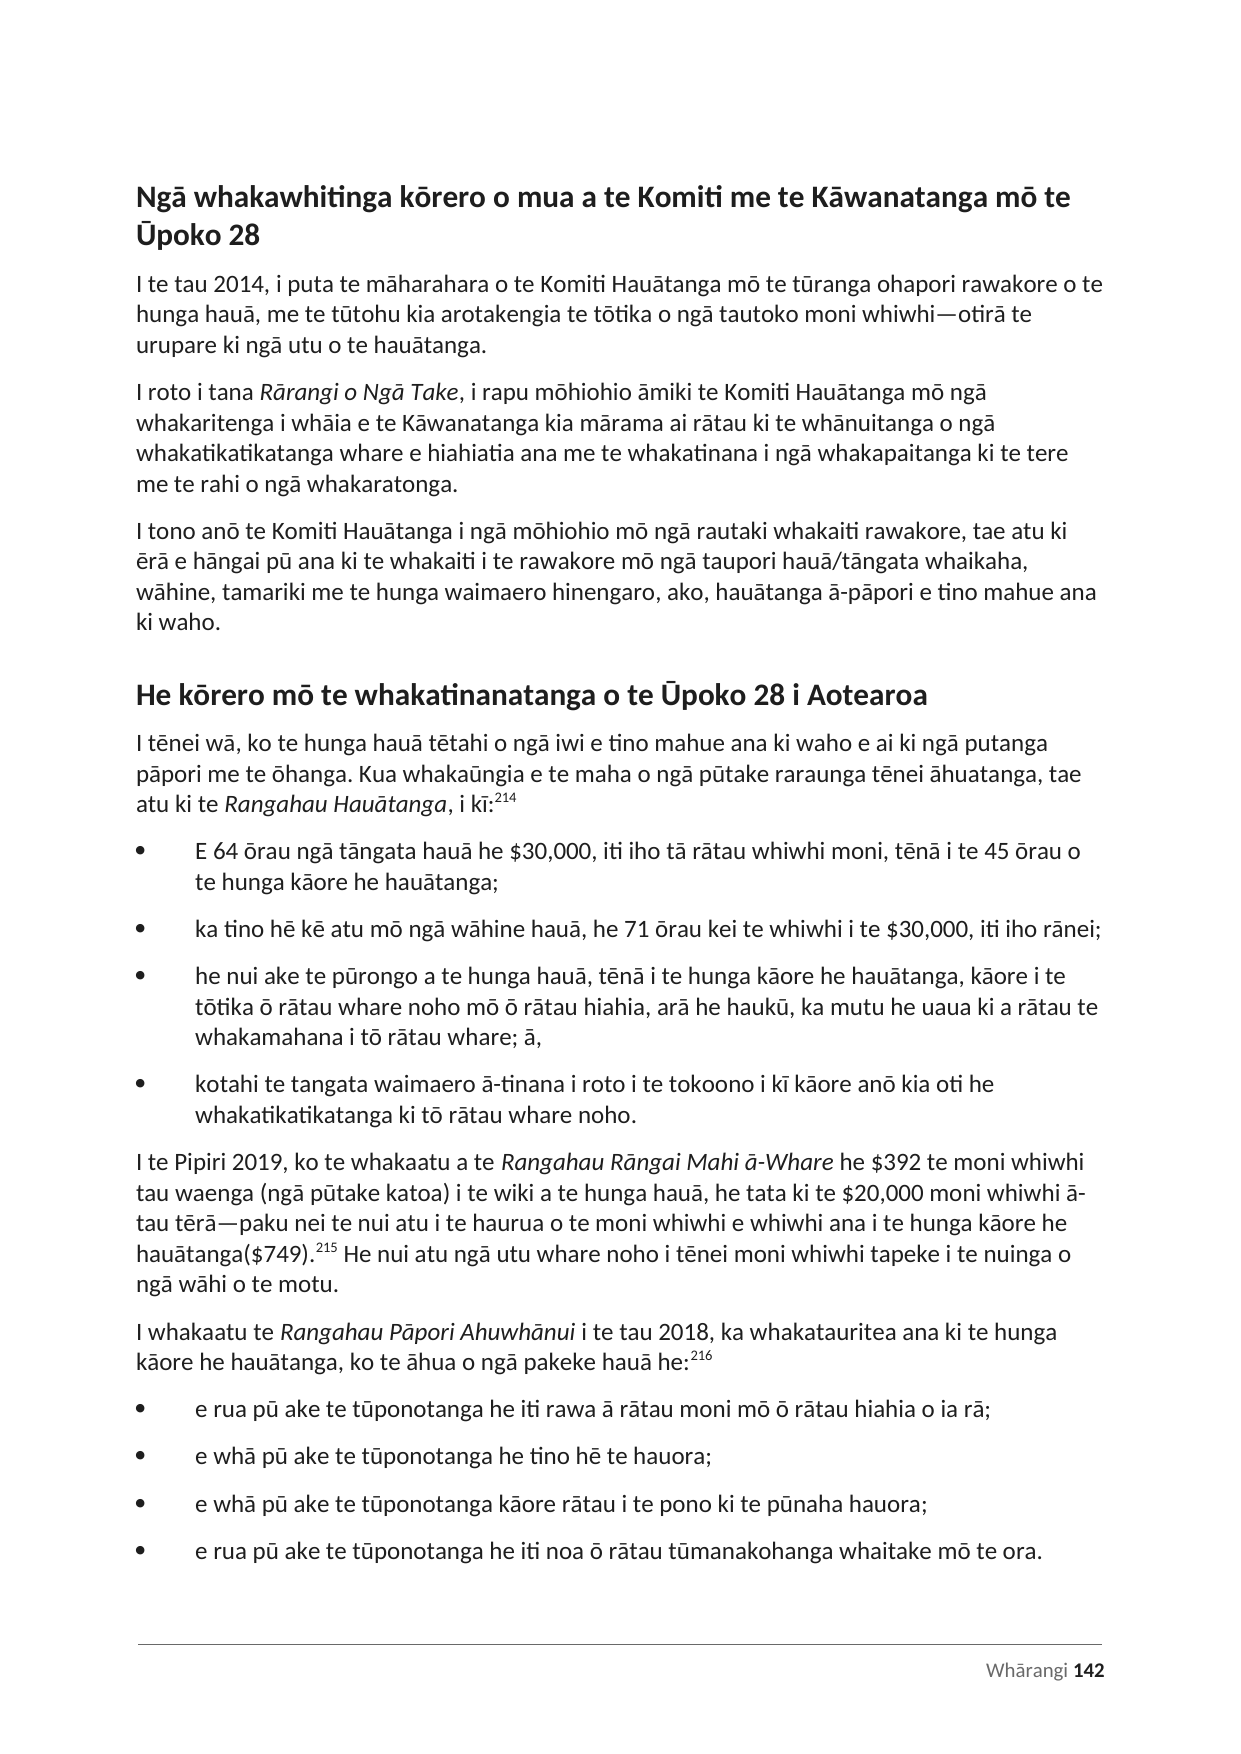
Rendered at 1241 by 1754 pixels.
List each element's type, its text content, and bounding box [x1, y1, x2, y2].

subtitle Ngā whakawhitinga kōrero o mua a te Komiti me te Kāwanatanga mō te Ūpoko 28 [136, 177, 1104, 253]
list I tono anō te Komiti Hauātanga i ngā mōhiohio mō ngā rautaki whakaiti rawakore, tae atu ki ērā e hāngai pū ana ki te whakaiti i te rawakore mō ngā taupori hauā/tāngata whaikaha, wāhine, tamariki me te hunga waimaero hinengaro, ako, hauātanga ā-pāpori e tino mahue ana ki waho. [136, 515, 1104, 637]
list he nui ake te pūrongo a te hunga hauā, tēnā i te hunga kāore he hauātanga, kāore i te tōtika ō rātau whare noho mō ō rātau hiahia, arā he haukū, ka mutu he uaua ki a rātau te whakamahana i tō rātau whare; ā, [136, 960, 1104, 1052]
list I te Pipiri 2019, ko te whakaatu a te Rangahau Rāngai Mahi ā-Whare he $392 te moni whiwhi tau waenga (ngā pūtake katoa) i te wiki a te hunga hauā, he tata ki te $20,000 moni whiwhi ā-tau tērā—paku nei te nui atu i te haurua o te moni whiwhi e whiwhi ana i te hunga kāore he hauātanga($749). He nui atu ngā utu whare noho i tēnei moni whiwhi tapeke i te nuinga o ngā wāhi o te motu. [136, 1146, 1104, 1299]
list I whakaatu te Rangahau Pāpori Ahuwhānui i te tau 2018, ka whakatauritea ana ki te hunga kāore he hauātanga, ko te āhua o ngā pakeke hauā he: [136, 1316, 1104, 1377]
list e rua pū ake te tūponotanga he iti rawa ā rātau moni mō ō rātau hiahia o ia rā; [136, 1393, 1104, 1424]
list I tēnei wā, ko te hunga hauā tētahi o ngā iwi e tino mahue ana ki waho e ai ki ngā putanga pāpori me te ōhanga. Kua whakaūngia e te maha o ngā pūtake raraunga tēnei āhuatanga, tae atu ki te Rangahau Hauātanga, i kī: [136, 727, 1104, 819]
list E 64 ōrau ngā tāngata hauā he $30,000, iti iho tā rātau whiwhi moni, tēnā i te 45 ōrau o te hunga kāore he hauātanga; [136, 836, 1104, 897]
list e whā pū ake te tūponotanga he tino hē te hauora; [136, 1441, 1104, 1471]
list I te tau 2014, i puta te māharahara o te Komiti Hauātanga mō te tūranga ohapori rawakore o te hunga hauā, me te tūtohu kia arotakengia te tōtika o ngā tautoko moni whiwhi—otirā te urupare ki ngā utu o te hauātanga. [136, 268, 1104, 359]
list I roto i tana Rārangi o Ngā Take, i rapu mōhiohio āmiki te Komiti Hauātanga mō ngā whakaritenga i whāia e te Kāwanatanga kia mārama ai rātau ki te whānuitanga o ngā whakatikatikatanga whare e hiahiatia ana me te whakatinana i ngā whakapaitanga ki te tere me te rahi o ngā whakaratonga. [136, 376, 1104, 498]
list kotahi te tangata waimaero ā-tinana i roto i te tokoono i kī kāore anō kia oti he whakatikatikatanga ki tō rātau whare noho. [136, 1069, 1104, 1130]
list e rua pū ake te tūponotanga he iti noa ō rātau tūmanakohanga whaitake mō te ora. [136, 1535, 1104, 1565]
list ka tino hē kē atu mō ngā wāhine hauā, he 71 ōrau kei te whiwhi i te $30,000, iti iho rānei; [136, 913, 1104, 944]
subtitle He kōrero mō te whakatinanatanga o te Ūpoko 28 i Aotearoa [136, 674, 1104, 713]
list e whā pū ake te tūponotanga kāore rātau i te pono ki te pūnaha hauora; [136, 1488, 1104, 1518]
